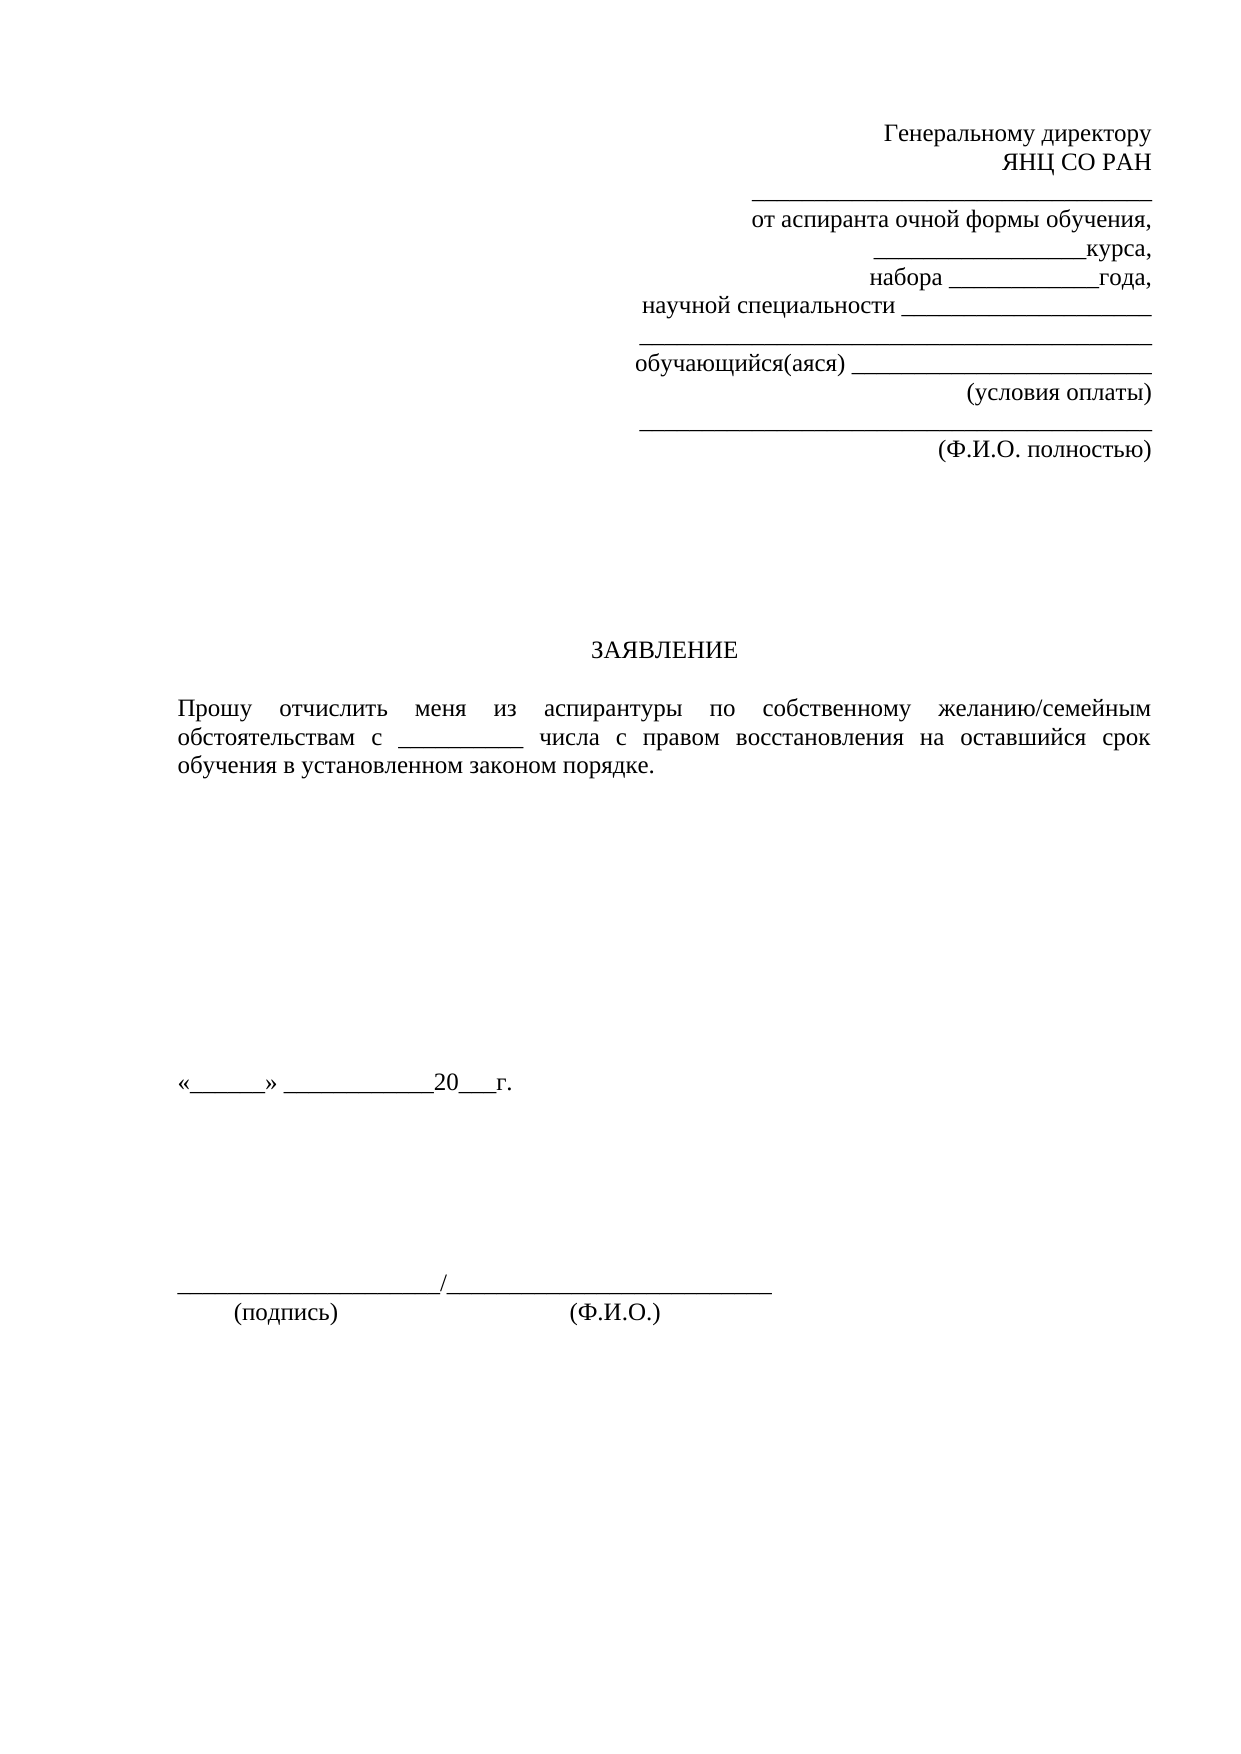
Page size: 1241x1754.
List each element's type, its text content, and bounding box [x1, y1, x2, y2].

text набора ____________года, [177, 262, 1152, 291]
text Генеральному директору [177, 118, 1152, 147]
text от аспиранта очной формы обучения, [177, 204, 1152, 233]
text научной специальности ____________________ [177, 291, 1152, 319]
text (подпись) (Ф.И.О.) [177, 1297, 1152, 1326]
text _____________________/__________________________ [177, 1268, 1152, 1297]
text Прошу отчислить меня из аспирантуры по собственному желанию/семейным обстоятельствам с __________ числа с правом восстановления на оставшийся срок обучения в установленном законом порядке. [177, 693, 1152, 779]
text ________________________________ [177, 176, 1152, 204]
text обучающийся(аяся) ________________________ [177, 348, 1152, 377]
text (Ф.И.О. полностью) [177, 434, 1152, 463]
text «______» ____________20___г. [177, 1067, 1152, 1096]
text ЗАЯВЛЕНИЕ [177, 636, 1152, 664]
text _________________курса, [177, 233, 1152, 262]
text ЯНЦ СО РАН [177, 147, 1152, 176]
text _________________________________________ [177, 319, 1152, 348]
text (условия оплаты) [177, 377, 1152, 406]
text _________________________________________ [177, 406, 1152, 434]
